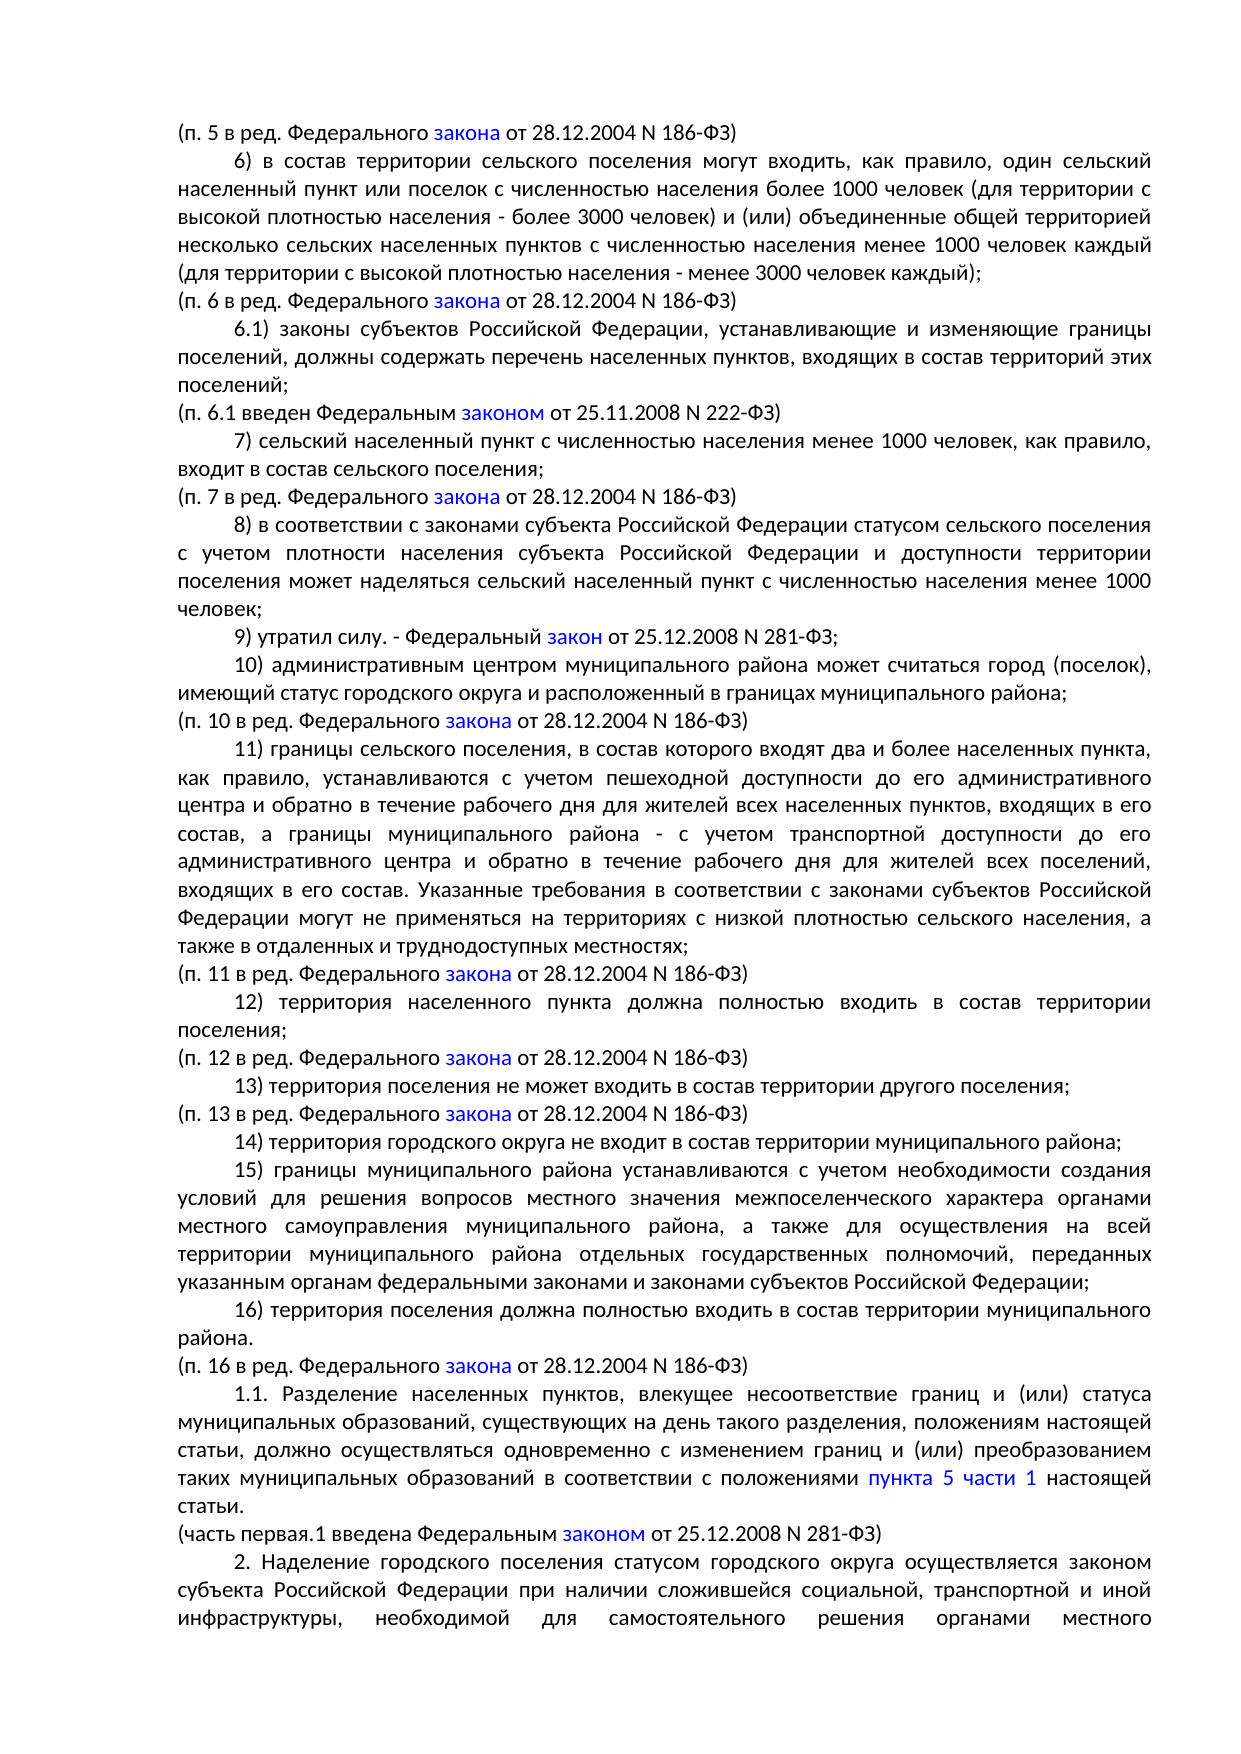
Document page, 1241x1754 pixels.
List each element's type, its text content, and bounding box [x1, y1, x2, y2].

text (п. 5 в ред. Федерального закона от 28.12.2004 N 186-ФЗ) [177, 118, 1152, 146]
text (часть первая.1 введена Федеральным законом от 25.12.2008 N 281-ФЗ) [177, 1519, 1152, 1547]
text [177, 1547, 1152, 1631]
text (п. 12 в ред. Федерального закона от 28.12.2004 N 186-ФЗ) [177, 1043, 1152, 1071]
text 1.1. Разделение населенных пунктов, влекущее несоответствие границ и (или) статуса муниципальных образований, существующих на день такого разделения, положениям настоящей статьи, должно осуществляться одновременно с изменением границ и (или) преобразованием таких муниципальных образований в соответствии с положениями пункта 5 части 1 настоящей статьи. [177, 1379, 1152, 1519]
text 12) территория населенного пункта должна полностью входить в состав территории поселения; [177, 987, 1152, 1043]
text 11) границы сельского поселения, в состав которого входят два и более населенных пункта, как правило, устанавливаются с учетом пешеходной доступности до его административного центра и обратно в течение рабочего дня для жителей всех населенных пунктов, входящих в его состав, а границы муниципального района - с учетом транспортной доступности до его административного центра и обратно в течение рабочего дня для жителей всех поселений, входящих в его состав. Указанные требования в соответствии с законами субъектов Российской Федерации могут не применяться на территориях с низкой плотностью сельского населения, а также в отдаленных и труднодоступных местностях; [177, 734, 1152, 959]
text 7) сельский населенный пункт с численностью населения менее 1000 человек, как правило, входит в состав сельского поселения; [177, 426, 1152, 482]
text 6) в состав территории сельского поселения могут входить, как правило, один сельский населенный пункт или поселок с численностью населения более 1000 человек (для территории с высокой плотностью населения - более 3000 человек) и (или) объединенные общей территорией несколько сельских населенных пунктов с численностью населения менее 1000 человек каждый (для территории с высокой плотностью населения - менее 3000 человек каждый); [177, 146, 1152, 286]
text (п. 7 в ред. Федерального закона от 28.12.2004 N 186-ФЗ) [177, 482, 1152, 510]
text 15) границы муниципального района устанавливаются с учетом необходимости создания условий для решения вопросов местного значения межпоселенческого характера органами местного самоуправления муниципального района, а также для осуществления на всей территории муниципального района отдельных государственных полномочий, переданных указанным органам федеральными законами и законами субъектов Российской Федерации; [177, 1155, 1152, 1295]
text 6.1) законы субъектов Российской Федерации, устанавливающие и изменяющие границы поселений, должны содержать перечень населенных пунктов, входящих в состав территорий этих поселений; [177, 314, 1152, 398]
text 9) утратил силу. - Федеральный закон от 25.12.2008 N 281-ФЗ; [177, 622, 1152, 651]
text 14) территория городского округа не входит в состав территории муниципального района; [177, 1127, 1152, 1155]
text 10) административным центром муниципального района может считаться город (поселок), имеющий статус городского округа и расположенный в границах муниципального района; [177, 651, 1152, 707]
text (п. 6.1 введен Федеральным законом от 25.11.2008 N 222-ФЗ) [177, 398, 1152, 426]
text (п. 11 в ред. Федерального закона от 28.12.2004 N 186-ФЗ) [177, 959, 1152, 987]
text 13) территория поселения не может входить в состав территории другого поселения; [177, 1071, 1152, 1099]
text 16) территория поселения должна полностью входить в состав территории муниципального района. [177, 1295, 1152, 1351]
text 8) в соответствии с законами субъекта Российской Федерации статусом сельского поселения с учетом плотности населения субъекта Российской Федерации и доступности территории поселения может наделяться сельский населенный пункт с численностью населения менее 1000 человек; [177, 510, 1152, 622]
text (п. 10 в ред. Федерального закона от 28.12.2004 N 186-ФЗ) [177, 707, 1152, 734]
text (п. 13 в ред. Федерального закона от 28.12.2004 N 186-ФЗ) [177, 1099, 1152, 1127]
text (п. 6 в ред. Федерального закона от 28.12.2004 N 186-ФЗ) [177, 286, 1152, 314]
text (п. 16 в ред. Федерального закона от 28.12.2004 N 186-ФЗ) [177, 1351, 1152, 1379]
